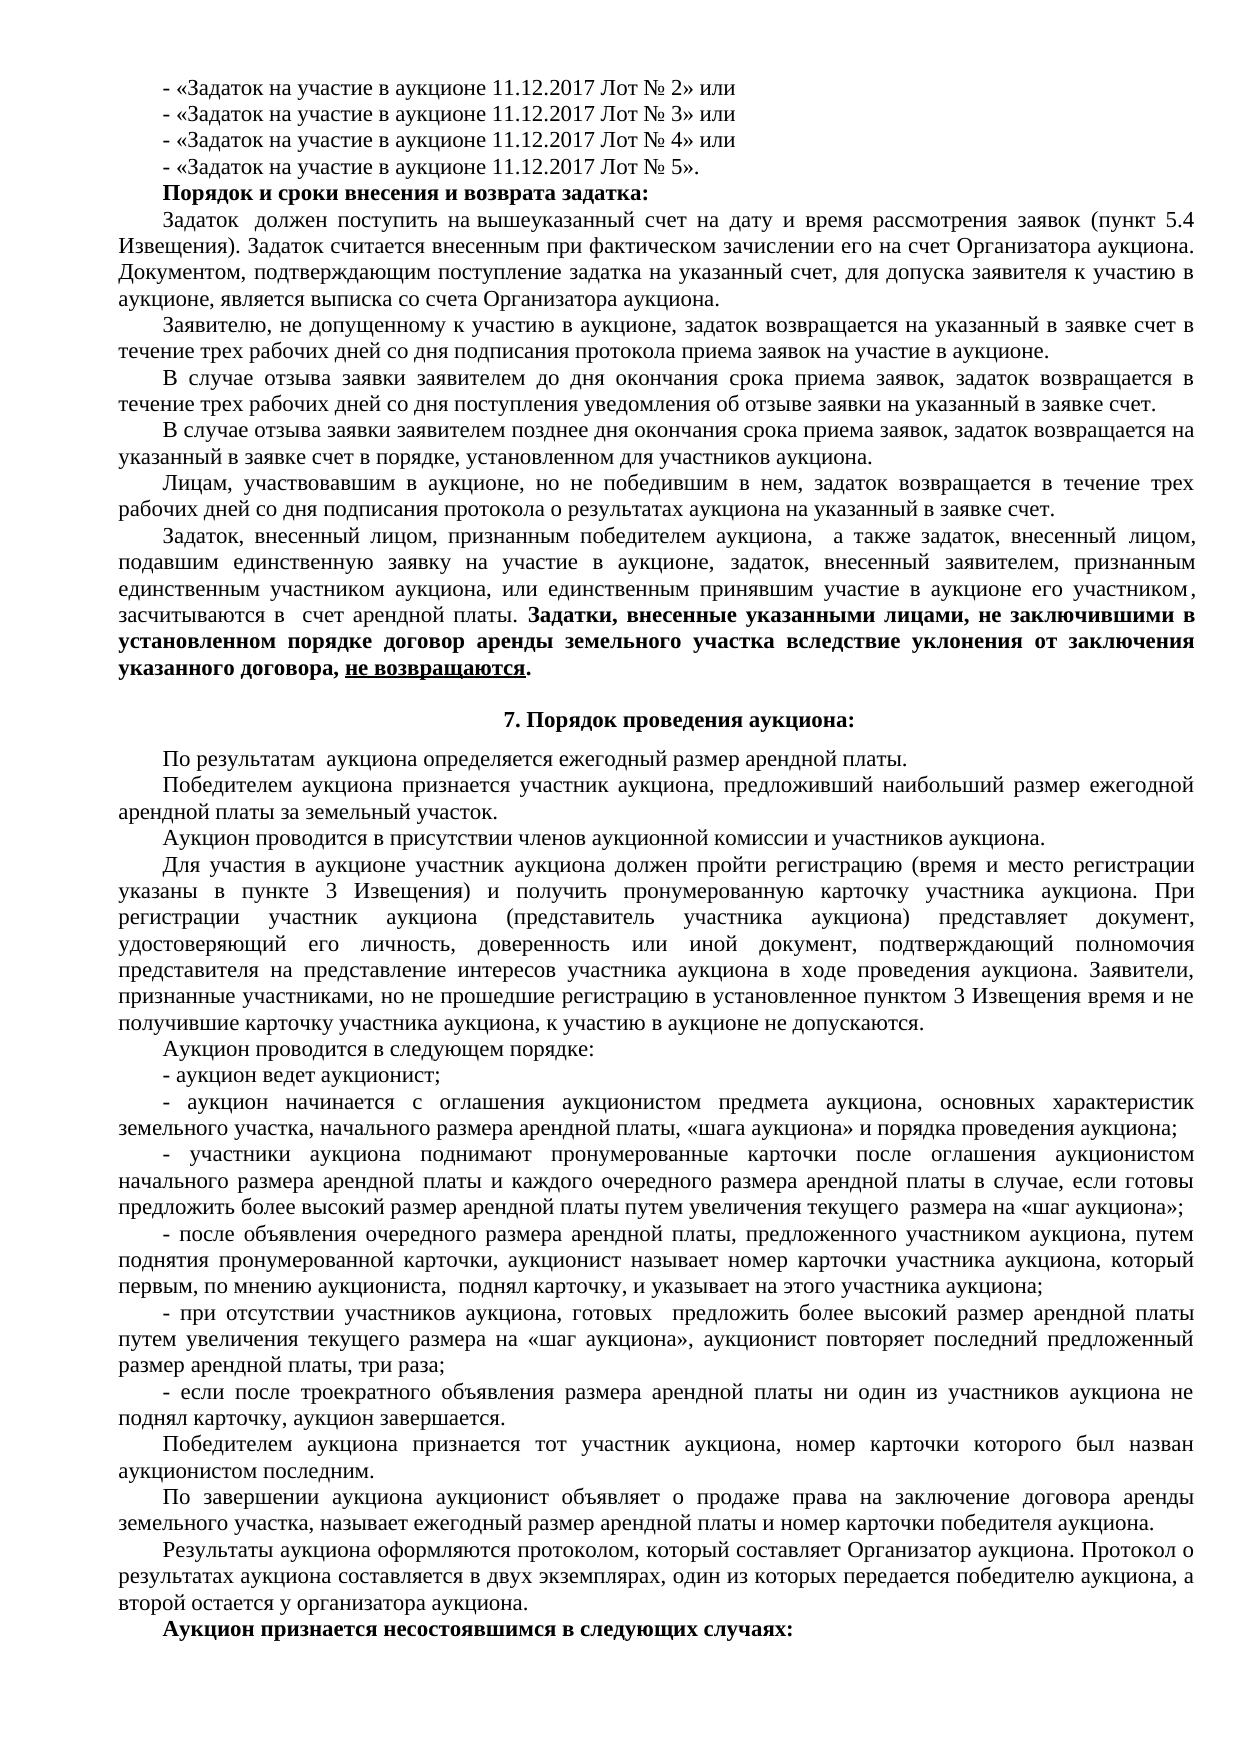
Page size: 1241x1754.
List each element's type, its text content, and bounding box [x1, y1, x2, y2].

text Аукцион проводится в следующем порядке: [118, 1035, 1196, 1061]
text В случае отзыва заявки заявителем до дня окончания срока приема заявок, задаток возвращается в течение трех рабочих дней со дня поступления уведомления об отзыве заявки на указанный в заявке счет. [118, 364, 1196, 416]
text Задаток должен поступить на вышеуказанный счет на дату и время рассмотрения заявок (пункт 5.4 Извещения). Задаток считается внесенным при фактическом зачислении его на счет Организатора аукциона. Документом, подтверждающим поступление задатка на указанный счет, для допуска заявителя к участию в аукционе, является выписка со счета Организатора аукциона. [118, 206, 1196, 311]
text Аукцион признается несостоявшимся в следующих случаях: [118, 1615, 1196, 1641]
text 7. Порядок проведения аукциона: [118, 706, 1196, 733]
text Задаток, внесенный лицом, признанным победителем аукциона, а также задаток, внесенный лицом, подавшим единственную заявку на участие в аукционе, задаток, внесенный заявителем, признанным единственным участником аукциона, или единственным принявшим участие в аукционе его участником, засчитываются в счет арендной платы. Задатки, внесенные указанными лицами, не заключившими в установленном порядке договор аренды земельного участка вследствие уклонения от заключения указанного договора, не возвращаются. [118, 522, 1196, 680]
text - «Задаток на участие в аукционе 11.12.2017 Лот № 2» или [118, 74, 1196, 100]
text По завершении аукциона аукционист объявляет о продаже права на заключение договора аренды земельного участка, называет ежегодный размер арендной платы и номер карточки победителя аукциона. [118, 1483, 1196, 1536]
text Порядок и сроки внесения и возврата задатка: [118, 179, 1196, 206]
text - «Задаток на участие в аукционе 11.12.2017 Лот № 3» или [118, 100, 1196, 127]
text По результатам аукциона определяется ежегодный размер арендной платы. [118, 745, 1196, 772]
text - аукцион начинается с оглашения аукционистом предмета аукциона, основных характеристик земельного участка, начального размера арендной платы, «шага аукциона» и порядка проведения аукциона; [118, 1088, 1196, 1141]
text - аукцион ведет аукционист; [118, 1061, 1196, 1088]
text - если после троекратного объявления размера арендной платы ни один из участников аукциона не поднял карточку, аукцион завершается. [118, 1378, 1196, 1430]
text - «Задаток на участие в аукционе 11.12.2017 Лот № 4» или [118, 127, 1196, 153]
text Заявителю, не допущенному к участию в аукционе, задаток возвращается на указанный в заявке счет в течение трех рабочих дней со дня подписания протокола приема заявок на участие в аукционе. [118, 311, 1196, 364]
text - участники аукциона поднимают пронумерованные карточки после оглашения аукционистом начального размера арендной платы и каждого очередного размера арендной платы в случае, если готовы предложить более высокий размер арендной платы путем увеличения текущего размера на «шаг аукциона»; [118, 1141, 1196, 1219]
text Аукцион проводится в присутствии членов аукционной комиссии и участников аукциона. [118, 824, 1196, 851]
text Победителем аукциона признается тот участник аукциона, номер карточки которого был назван аукционистом последним. [118, 1430, 1196, 1483]
text Результаты аукциона оформляются протоколом, который составляет Организатор аукциона. Протокол о результатах аукциона составляется в двух экземплярах, один из которых передается победителю аукциона, а второй остается у организатора аукциона. [118, 1536, 1196, 1615]
text Победителем аукциона признается участник аукциона, предложивший наибольший размер ежегодной арендной платы за земельный участок. [118, 772, 1196, 824]
text - после объявления очередного размера арендной платы, предложенного участником аукциона, путем поднятия пронумерованной карточки, аукционист называет номер карточки участника аукциона, который первым, по мнению аукциониста, поднял карточку, и указывает на этого участника аукциона; [118, 1219, 1196, 1299]
text - «Задаток на участие в аукционе 11.12.2017 Лот № 5». [118, 153, 1196, 179]
text Для участия в аукционе участник аукциона должен пройти регистрацию (время и место регистрации указаны в пункте 3 Извещения) и получить пронумерованную карточку участника аукциона. При регистрации участник аукциона (представитель участника аукциона) представляет документ, удостоверяющий его личность, доверенность или иной документ, подтверждающий полномочия представителя на представление интересов участника аукциона в ходе проведения аукциона. Заявители, признанные участниками, но не прошедшие регистрацию в установленное пунктом 3 Извещения время и не получившие карточку участника аукциона, к участию в аукционе не допускаются. [118, 851, 1196, 1035]
text - при отсутствии участников аукциона, готовых предложить более высокий размер арендной платы путем увеличения текущего размера на «шаг аукциона», аукционист повторяет последний предложенный размер арендной платы, три раза; [118, 1299, 1196, 1378]
text Лицам, участвовавшим в аукционе, но не победившим в нем, задаток возвращается в течение трех рабочих дней со дня подписания протокола о результатах аукциона на указанный в заявке счет. [118, 469, 1196, 522]
text В случае отзыва заявки заявителем позднее дня окончания срока приема заявок, задаток возвращается на указанный в заявке счет в порядке, установленном для участников аукциона. [118, 416, 1196, 469]
